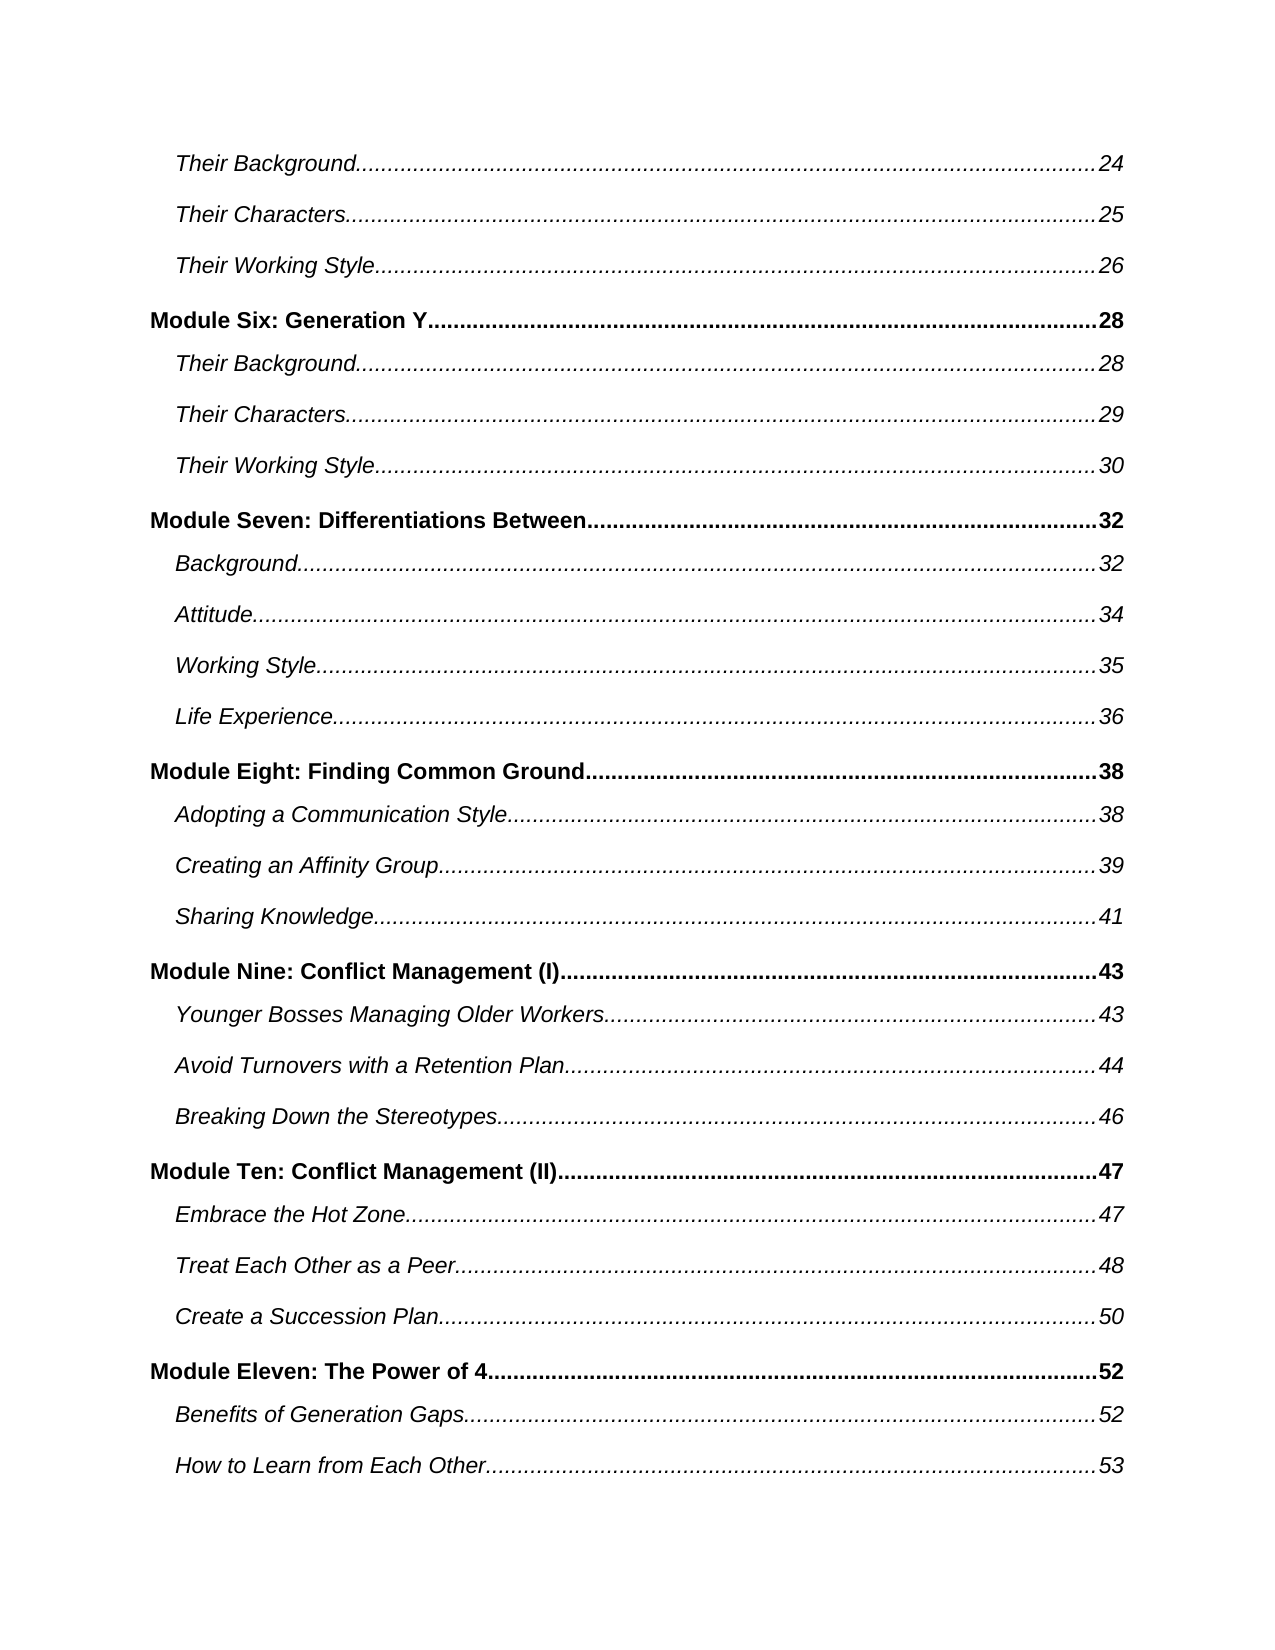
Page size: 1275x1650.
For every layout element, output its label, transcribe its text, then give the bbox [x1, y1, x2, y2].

text Sharing Knowledge 41 [175, 903, 1125, 929]
text Module Nine: Conflict Management (I) 43 [150, 958, 1125, 985]
text Breaking Down the Stereotypes 46 [175, 1103, 1125, 1129]
text Module Eight: Finding Common Ground 38 [150, 758, 1125, 785]
text Their Background 24 [175, 150, 1125, 176]
text Creating an Affinity Group 39 [175, 852, 1125, 878]
text Module Six: Generation Y 28 [150, 307, 1125, 334]
text Avoid Turnovers with a Retention Plan 44 [175, 1052, 1125, 1078]
text Treat Each Other as a Peer 48 [175, 1252, 1125, 1278]
text Attitude 34 [175, 601, 1125, 627]
text Create a Succession Plan 50 [175, 1303, 1125, 1329]
text Life Experience 36 [175, 703, 1125, 729]
text Embrace the Hot Zone 47 [175, 1201, 1125, 1227]
text How to Learn from Each Other 53 [175, 1452, 1125, 1478]
text Module Seven: Differentiations Between 32 [150, 507, 1125, 534]
text Their Working Style 30 [175, 452, 1125, 478]
text Background 32 [175, 550, 1125, 576]
text Their Characters 25 [175, 201, 1125, 227]
text Younger Bosses Managing Older Workers 43 [175, 1001, 1125, 1027]
text Module Eleven: The Power of 4 52 [150, 1358, 1125, 1385]
text Adopting a Communication Style 38 [175, 801, 1125, 827]
text Module Ten: Conflict Management (II) 47 [150, 1158, 1125, 1185]
text Their Working Style 26 [175, 252, 1125, 278]
text Benefits of Generation Gaps 52 [175, 1401, 1125, 1427]
text Working Style 35 [175, 652, 1125, 678]
text Their Background 28 [175, 350, 1125, 376]
text Their Characters 29 [175, 401, 1125, 427]
